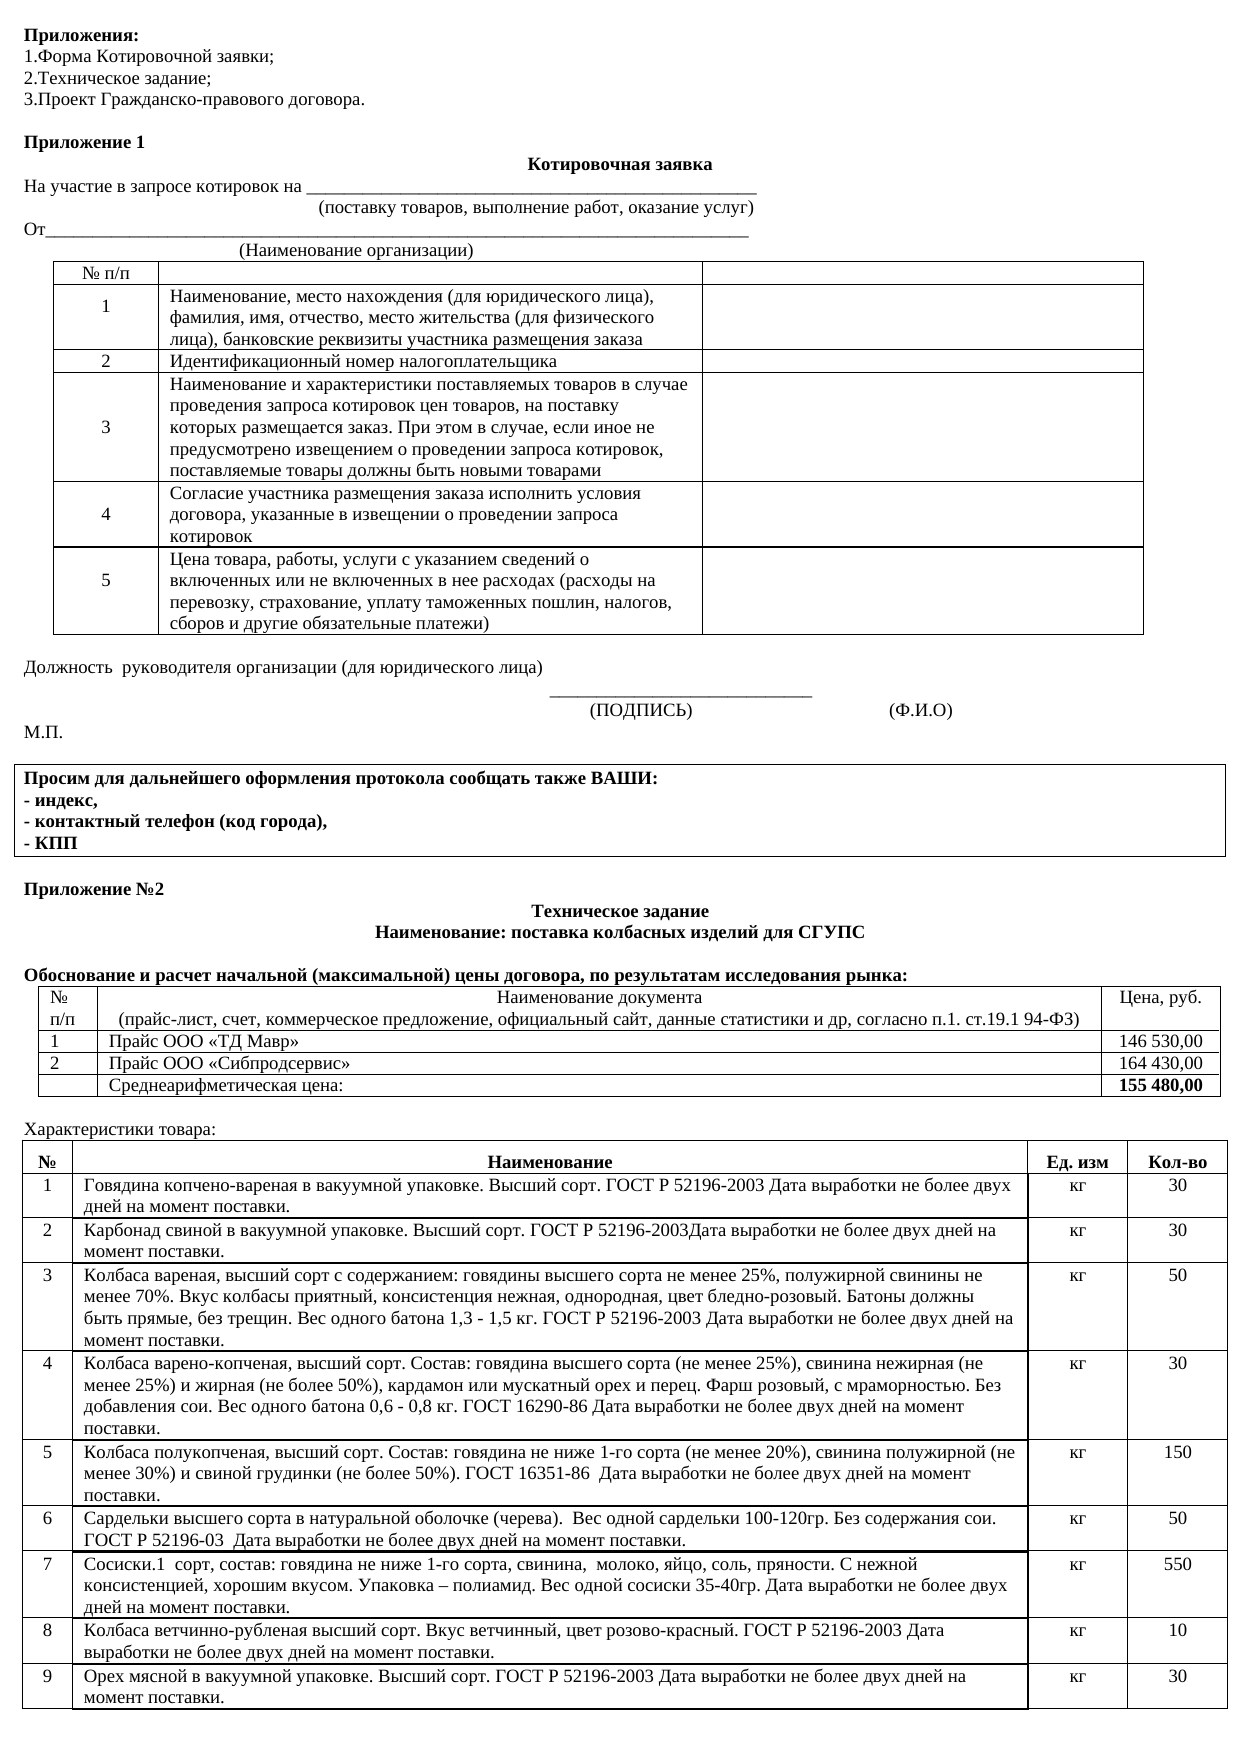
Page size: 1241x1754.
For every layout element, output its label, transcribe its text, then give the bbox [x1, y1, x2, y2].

table_cell Наименование, место нахождения (для юридического лица), фамилия, имя, отчество, место жительства (для физического лица), банковские реквизиты участника размещения заказа [159, 285, 702, 349]
table_cell 2 [54, 350, 158, 372]
table_cell кг [1029, 1551, 1127, 1617]
table_cell 9 [23, 1664, 72, 1708]
table_cell 550 [1128, 1551, 1227, 1617]
table_cell кг [1029, 1351, 1127, 1438]
table_cell 50 [1128, 1506, 1227, 1550]
table_cell Колбаса полукопченая, высший сорт. Состав: говядина не ниже 1-го сорта (не менее 20%), свинина полужирной (не менее 30%) и свиной грудинки (не более 50%). ГОСТ 16351-86 Дата выработки не более двух дней на момент поставки. [73, 1441, 1027, 1505]
table_cell Карбонад свиной в вакуумной упаковке. Высший сорт. ГОСТ Р 52196-2003Дата выработки не более двух дней на момент поставки. [73, 1219, 1027, 1262]
text Приложения: [24, 24, 1217, 45]
table_cell 5 [23, 1440, 72, 1505]
table_cell кг [1029, 1440, 1127, 1505]
table_cell 5 [54, 548, 158, 634]
table_cell Согласие участника размещения заказа исполнить условия договора, указанные в извещении о проведении запроса котировок [159, 482, 702, 546]
text Котировочная заявка [24, 153, 1217, 174]
text Обоснование и расчет начальной (максимальной) цены договора, по результатам исследования рынка: [24, 964, 1217, 986]
table_cell Прайс ООО «ТД Мавр» [98, 1031, 1101, 1052]
table_cell Сосиски.1 сорт, состав: говядина не ниже 1-го сорта, свинина, молоко, яйцо, соль, пряности. С нежной консистенцией, хорошим вкусом. Упаковка – полиамид. Вес одной сосиски 35-40гр. Дата выработки не более двух дней на момент поставки. [73, 1553, 1027, 1617]
table_cell Колбаса варено-копченая, высший сорт. Состав: говядина высшего сорта (не менее 25%), свинина нежирная (не менее 25%) и жирная (не более 50%), кардамон или мускатный орех и перец. Фарш розовый, с мраморностью. Без добавления сои. Вес одного батона 0,6 - 0,8 кг. ГОСТ 16290-86 Дата выработки не более двух дней на момент поставки. [73, 1352, 1027, 1438]
text - КПП [15, 829, 1225, 856]
table_header [159, 262, 702, 283]
text М.П. [24, 721, 1217, 742]
table_cell 30 [1128, 1218, 1227, 1262]
text 2.Техническое задание; [24, 67, 1217, 88]
table_cell Сардельки высшего сорта в натуральной оболочке (черева). Вес одной сардельки 100-120гр. Без содержания сои. ГОСТ Р 52196-03 Дата выработки не более двух дней на момент поставки. [73, 1507, 1027, 1550]
table_cell 6 [23, 1506, 72, 1550]
table_cell 1 [39, 1031, 97, 1052]
table_cell 2 [23, 1218, 72, 1262]
table_cell 3 [54, 373, 158, 481]
table_header № п/п [39, 987, 97, 1030]
table_cell 4 [23, 1351, 72, 1438]
table_header Наименование [73, 1141, 1027, 1172]
table_cell Прайс ООО «Сибпродсервис» [98, 1053, 1101, 1074]
text 3.Проект Гражданско-правового договора. [24, 88, 1217, 110]
text Должность руководителя организации (для юридического лица) [24, 656, 1217, 678]
table_cell 30 [1128, 1174, 1227, 1217]
table_header Кол-во [1128, 1141, 1227, 1172]
table_cell [703, 285, 1143, 349]
table_header [703, 262, 1143, 283]
table_cell [703, 548, 1143, 634]
text Просим для дальнейшего оформления протокола сообщать также ВАШИ: [15, 765, 1225, 789]
text 1.Форма Котировочной заявки; [24, 45, 1217, 67]
table_cell 1 [23, 1174, 72, 1217]
text (Наименование организации) [24, 239, 1217, 261]
text - индекс, [24, 789, 1217, 810]
table_cell Орех мясной в вакуумной упаковке. Высший сорт. ГОСТ Р 52196-2003 Дата выработки не более двух дней на момент поставки. [73, 1665, 1027, 1708]
table_cell 30 [1128, 1664, 1227, 1708]
text ____________________________ [24, 678, 1217, 699]
table_cell кг [1029, 1506, 1127, 1550]
text Характеристики товара: [24, 1118, 1217, 1139]
table_cell кг [1029, 1174, 1127, 1217]
text (ПОДПИСЬ) (Ф.И.О) [24, 699, 1217, 721]
table_cell Наименование и характеристики поставляемых товаров в случае проведения запроса котировок цен товаров, на поставку которых размещается заказ. При этом в случае, если иное не предусмотрено извещением о проведении запроса котировок, поставляемые товары должны быть новыми товарами [159, 373, 702, 481]
table_cell кг [1029, 1618, 1127, 1662]
table_cell 50 [1128, 1263, 1227, 1350]
table_header Ед. изм [1028, 1141, 1127, 1172]
table_cell кг [1029, 1263, 1127, 1350]
table_header Наименование документа (прайс-лист, счет, коммерческое предложение, официальный сайт, данные статистики и др, согласно п.1. ст.19.1 94-ФЗ) [98, 987, 1101, 1030]
table_cell кг [1029, 1664, 1127, 1708]
table_cell Цена товара, работы, услуги с указанием сведений о включенных или не включенных в нее расходах (расходы на перевозку, страхование, уплату таможенных пошлин, налогов, сборов и другие обязательные платежи) [159, 548, 702, 634]
text - контактный телефон (код города), [24, 810, 1217, 829]
text От___________________________________________________________________________ [24, 218, 1217, 239]
table_cell 164 430,00 [1102, 1052, 1220, 1074]
table_cell [703, 482, 1143, 546]
text Наименование: поставка колбасных изделий для СГУПС [24, 921, 1217, 943]
table_header № [23, 1141, 72, 1172]
table_cell 146 530,00 [1102, 1030, 1220, 1052]
table_cell 4 [54, 482, 158, 546]
table_cell 1 [54, 285, 158, 349]
text На участие в запросе котировок на ________________________________________________ [24, 174, 1217, 196]
table_cell 2 [39, 1053, 97, 1074]
table_cell 10 [1128, 1618, 1227, 1662]
table_cell 30 [1128, 1351, 1227, 1438]
table_cell Говядина копчено-вареная в вакуумной упаковке. Высший сорт. ГОСТ Р 52196-2003 Дата выработки не более двух дней на момент поставки. [73, 1174, 1027, 1217]
text (поставку товаров, выполнение работ, оказание услуг) [24, 196, 1217, 218]
text Приложение 1 [24, 131, 1217, 153]
table_header Цена, руб. [1102, 987, 1220, 1030]
table_cell Колбаса ветчинно-рубленая высший сорт. Вкус ветчинный, цвет розово-красный. ГОСТ Р 52196-2003 Дата выработки не более двух дней на момент поставки. [73, 1619, 1027, 1662]
table_cell 7 [23, 1551, 72, 1617]
table_cell 150 [1128, 1440, 1227, 1505]
table_cell 155 480,00 [1102, 1074, 1220, 1096]
table_cell 3 [23, 1263, 72, 1350]
table_cell Среднеарифметическая цена: [98, 1075, 1101, 1096]
table_header № п/п [54, 262, 158, 283]
table_cell Колбаса вареная, высший сорт с содержанием: говядины высшего сорта не менее 25%, полужирной свинины не менее 70%. Вкус колбасы приятный, консистенция нежная, однородная, цвет бледно-розовый. Батоны должны быть прямые, без трещин. Вес одного батона 1,3 - 1,5 кг. ГОСТ Р 52196-2003 Дата выработки не более двух дней на момент поставки. [73, 1264, 1027, 1350]
table_cell кг [1029, 1218, 1127, 1262]
table_cell Идентификационный номер налогоплательщика [159, 350, 702, 372]
table_cell [39, 1075, 97, 1096]
text Приложение №2 [24, 878, 1217, 900]
text Техническое задание [24, 900, 1217, 921]
table_cell [703, 350, 1143, 372]
table_cell [703, 373, 1143, 481]
table_cell 8 [23, 1618, 72, 1662]
